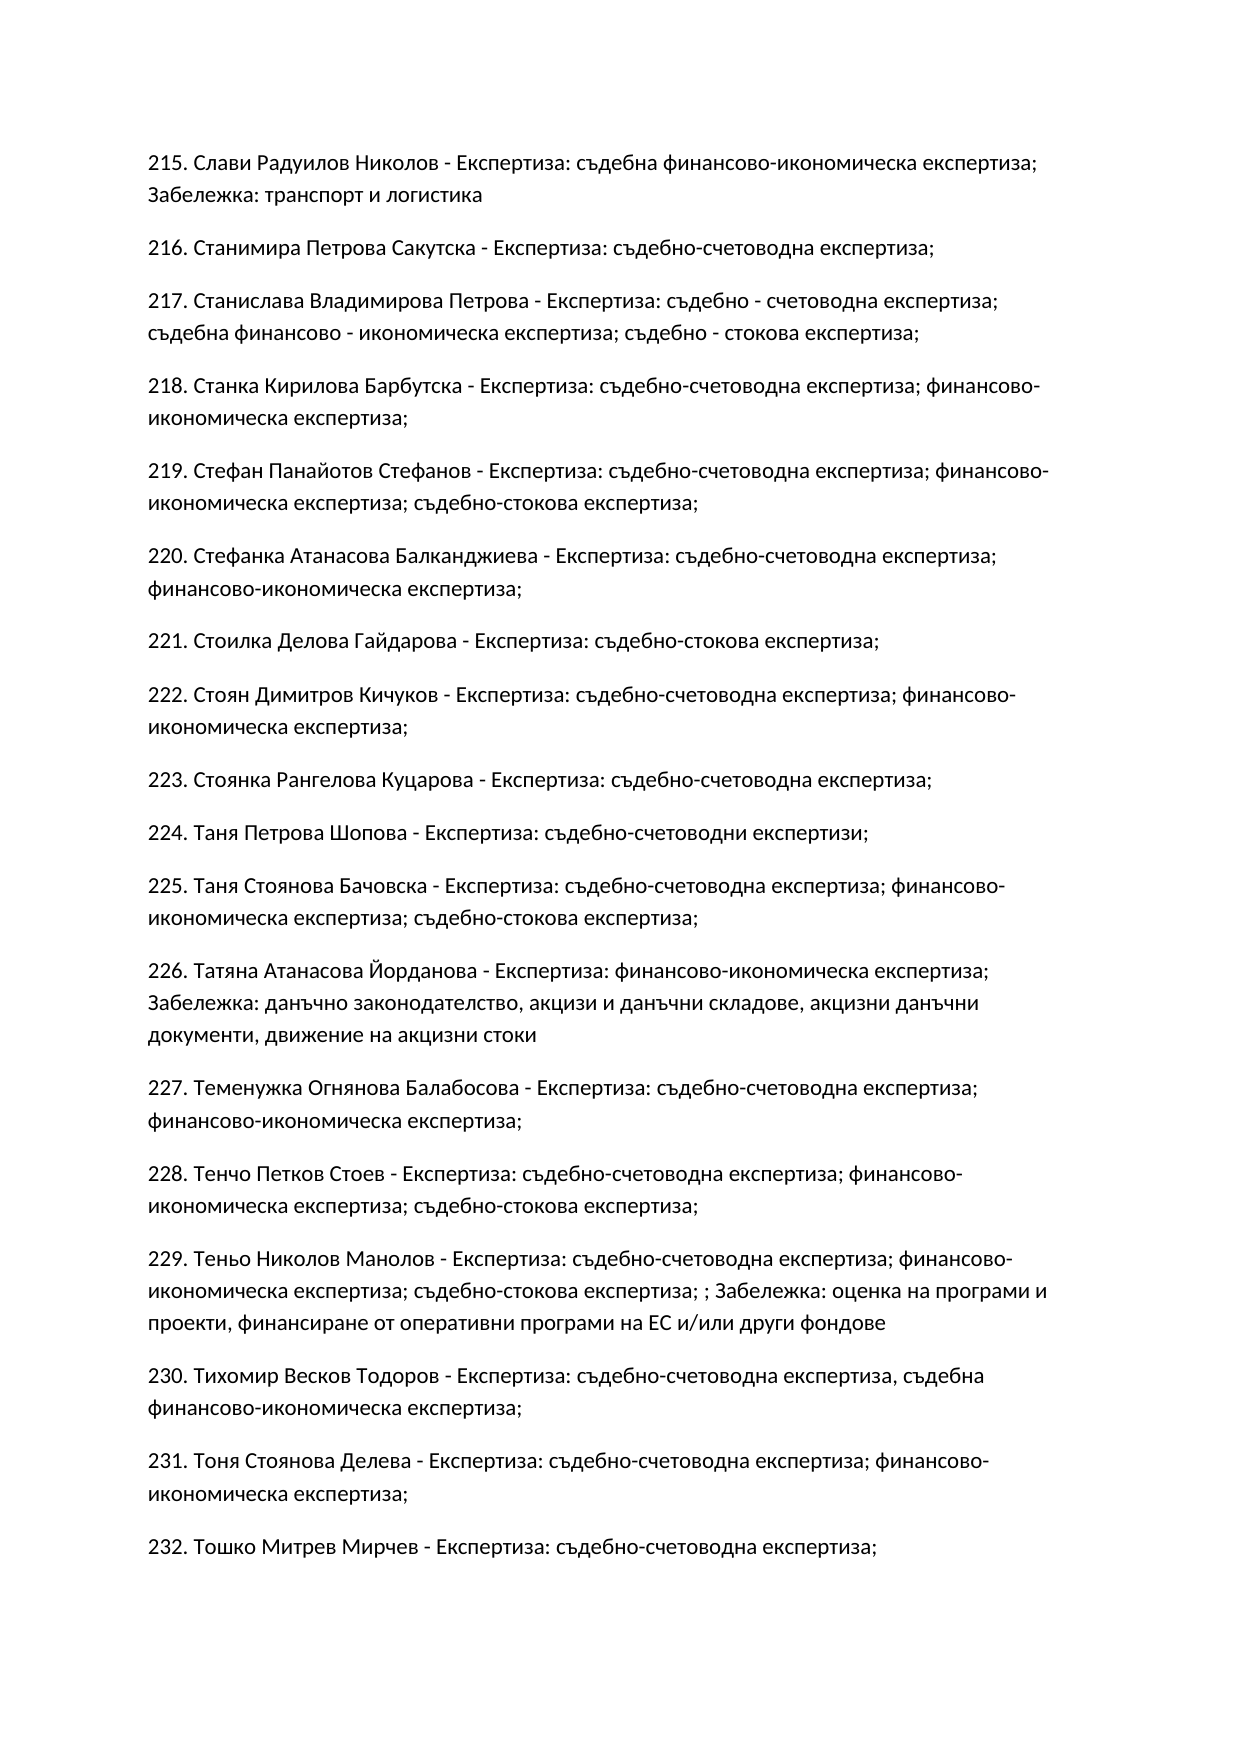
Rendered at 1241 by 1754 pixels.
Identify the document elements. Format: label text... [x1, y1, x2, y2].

text 223. Стоянка Рангелова Куцарова - Експертиза: съдебно-счетоводна експертиза; [148, 765, 1093, 793]
text 229. Теньо Николов Манолов - Експертиза: съдебно-счетоводна експертиза; финансово-икономическа експертиза; съдебно-стокова експертиза; ; Забележка: оценка на програми и проекти, финансиране от оперативни програми на ЕС и/или други фондове [148, 1244, 1093, 1336]
text 231. Тоня Стоянова Делева - Експертиза: съдебно-счетоводна експертиза; финансово-икономическа експертиза; [148, 1447, 1093, 1507]
text 215. Слави Радуилов Николов - Експертиза: съдебна финансово-икономическа експертиза; Забележка: транспорт и логистика [148, 148, 1093, 208]
text 220. Стефанка Атанасова Балканджиева - Експертиза: съдебно-счетоводна експертиза; финансово-икономическа експертиза; [148, 541, 1093, 602]
text 217. Станислава Владимирова Петрова - Експертиза: съдебно - счетоводна експертиза; съдебна финансово - икономическа експертиза; съдебно - стокова експертиза; [148, 286, 1093, 346]
text 224. Таня Петрова Шопова - Експертиза: съдебно-счетоводни експертизи; [148, 818, 1093, 846]
text 230. Тихомир Весков Тодоров - Експертиза: съдебно-счетоводна експертиза, съдебна финансово-икономическа експертиза; [148, 1361, 1093, 1422]
text 216. Станимира Петрова Сакутска - Експертиза: съдебно-счетоводна експертиза; [148, 233, 1093, 261]
text 219. Стефан Панайотов Стефанов - Експертиза: съдебно-счетоводна експертиза; финансово-икономическа експертиза; съдебно-стокова експертиза; [148, 456, 1093, 516]
text 232. Тошко Митрев Мирчев - Експертиза: съдебно-счетоводна експертиза; [148, 1532, 1093, 1560]
text 218. Станка Кирилова Барбутска - Експертиза: съдебно-счетоводна експертиза; финансово-икономическа експертиза; [148, 371, 1093, 431]
text 222. Стоян Димитров Кичуков - Експертиза: съдебно-счетоводна експертиза; финансово-икономическа експертиза; [148, 680, 1093, 740]
text 227. Теменужка Огнянова Балабосова - Експертиза: съдебно-счетоводна експертиза; финансово-икономическа експертиза; [148, 1073, 1093, 1134]
text 221. Стоилка Делова Гайдарова - Експертиза: съдебно-стокова експертиза; [148, 627, 1093, 655]
text 228. Тенчо Петков Стоев - Експертиза: съдебно-счетоводна експертиза; финансово-икономическа експертиза; съдебно-стокова експертиза; [148, 1159, 1093, 1219]
text 225. Таня Стоянова Бачовска - Експертиза: съдебно-счетоводна експертиза; финансово-икономическа експертиза; съдебно-стокова експертиза; [148, 871, 1093, 931]
text 226. Татяна Атанасова Йорданова - Експертиза: финансово-икономическа експертиза; Забележка: данъчно законодателство, акцизи и данъчни складове, акцизни данъчни документи, движение на акцизни стоки [148, 956, 1093, 1048]
